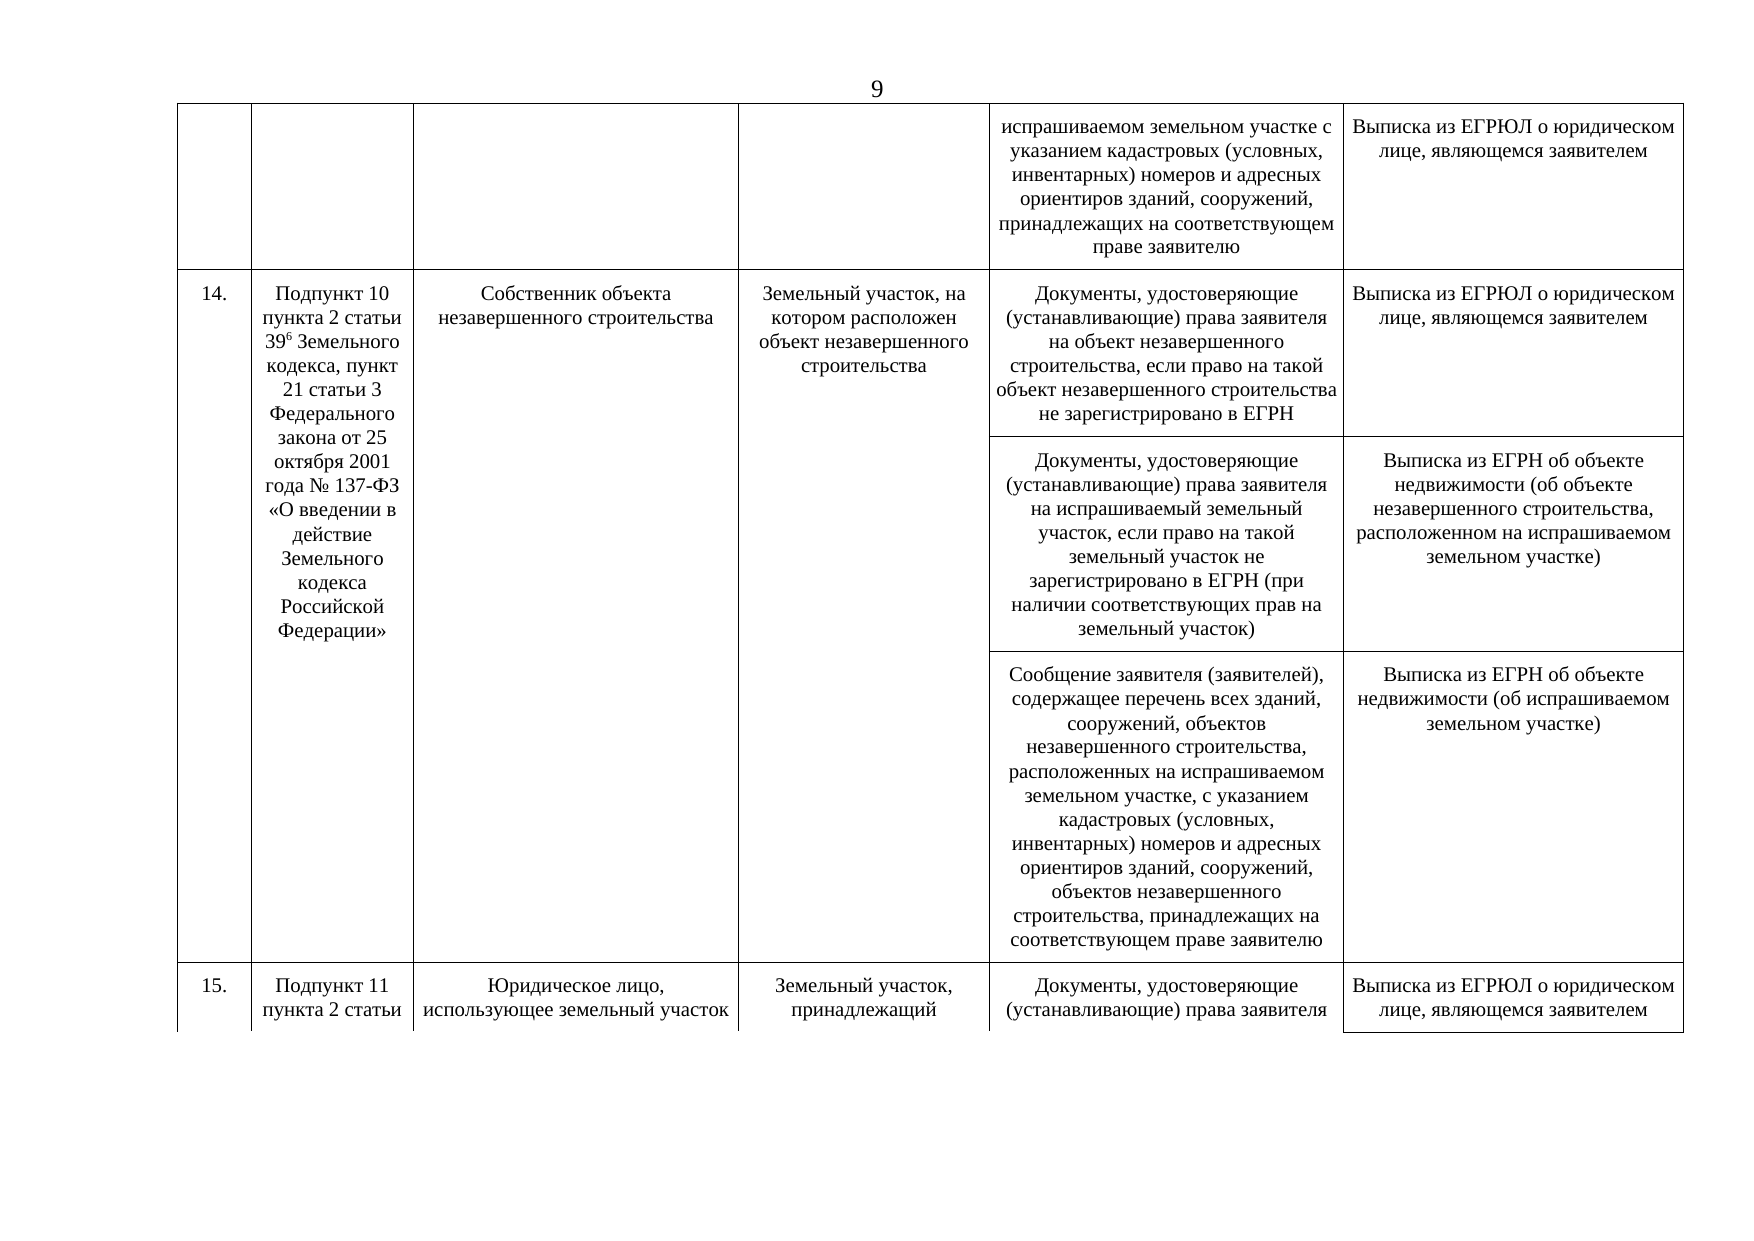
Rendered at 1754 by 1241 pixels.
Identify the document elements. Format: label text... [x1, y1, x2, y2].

table_cell Выписка из ЕГРЮЛ о юридическом лице, являющемся заявителем [1344, 104, 1683, 269]
table_cell 15. [178, 963, 251, 1032]
table_cell Документы, удостоверяющие (устанавливающие) права заявителя на испрашиваемый земельный участок, если право на такой земельный участок не зарегистрировано в ЕГРН (при наличии соответствующих прав на земельный участок) [990, 437, 1343, 651]
table_cell Выписка из ЕГРЮЛ о юридическом лице, являющемся заявителем [1344, 963, 1683, 1032]
table_cell Выписка из ЕГРЮЛ о юридическом лице, являющемся заявителем [1344, 270, 1683, 436]
table_cell Собственник объекта незавершенного строительства [414, 270, 738, 962]
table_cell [738, 963, 989, 1032]
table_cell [990, 104, 1343, 269]
table_cell Сообщение заявителя (заявителей), содержащее перечень всех зданий, сооружений, объектов незавершенного строительства, расположенных на испрашиваемом земельном участке, с указанием кадастровых (условных, инвентарных) номеров и адресных ориентиров зданий, сооружений, объектов незавершенного строительства, принадлежащих на соответствующем праве заявителю [990, 652, 1343, 962]
table_cell Выписка из ЕГРН об объекте недвижимости (об объекте незавершенного строительства, расположенном на испрашиваемом земельном участке) [1344, 437, 1683, 651]
table_cell Подпункт 10 пункта 2 статьи 396 Земельного кодекса, пункт 21 статьи 3 Федерального закона от 25 октября 2001 года № 137-ФЗ «О введении в действие Земельного кодекса Российской Федерации» [252, 270, 413, 962]
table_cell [251, 963, 413, 1032]
table_cell Выписка из ЕГРН об объекте недвижимости (об испрашиваемом земельном участке) [1344, 652, 1683, 962]
table_cell Документы, удостоверяющие (устанавливающие) права заявителя на объект незавершенного строительства, если право на такой объект незавершенного строительства не зарегистрировано в ЕГРН [990, 270, 1343, 436]
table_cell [989, 963, 1343, 1032]
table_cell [414, 963, 738, 1032]
table_cell 14. [178, 270, 251, 962]
table_cell Земельный участок, на котором расположен объект незавершенного строительства [739, 270, 989, 962]
